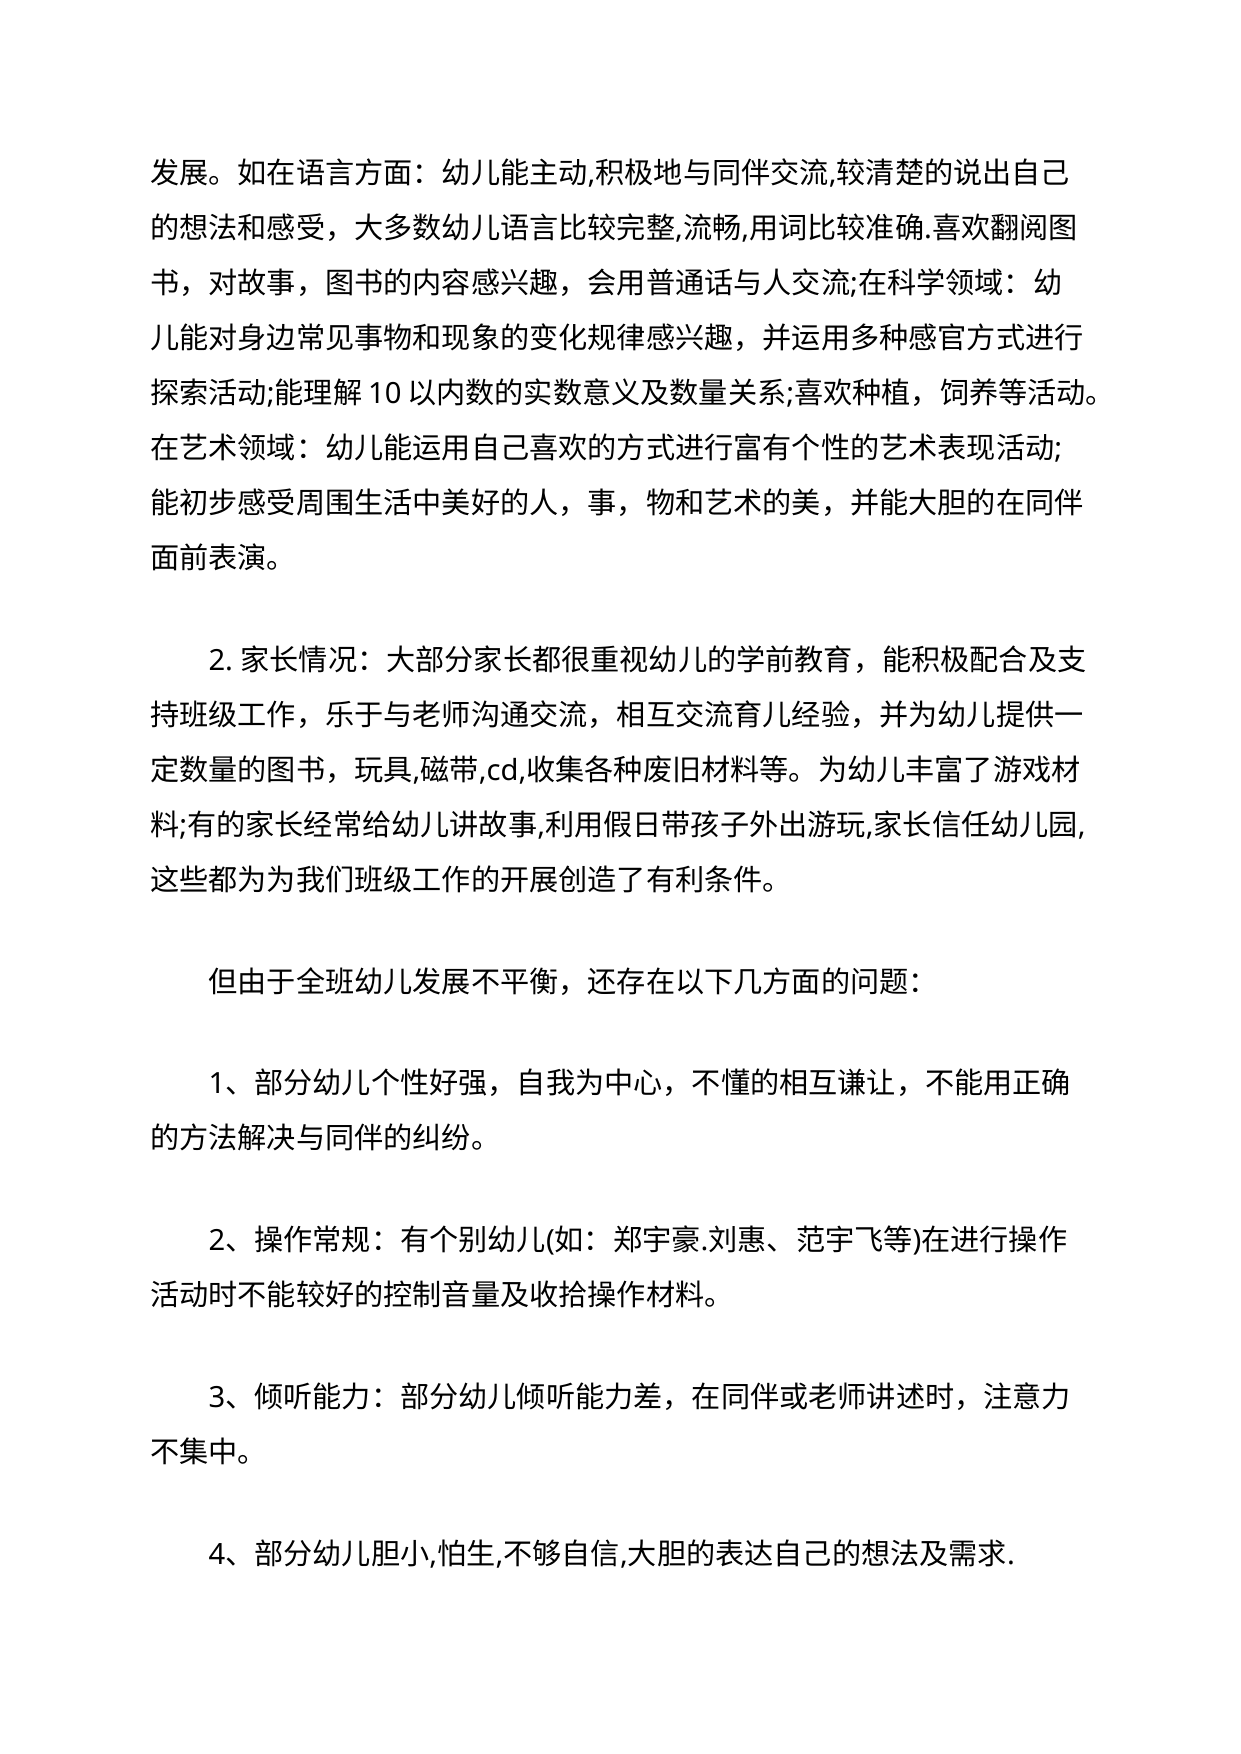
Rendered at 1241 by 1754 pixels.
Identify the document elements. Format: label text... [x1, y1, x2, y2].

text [150, 150, 1090, 577]
text 2、操作常规：有个别幼儿(如：郑宇豪.刘惠、范宇飞等)在进行操作活动时不能较好的控制音量及收拾操作材料。 [150, 1217, 1090, 1314]
text 3、倾听能力：部分幼儿倾听能力差，在同伴或老师讲述时，注意力不集中。 [150, 1373, 1090, 1471]
text 4、部分幼儿胆小,怕生,不够自信,大胆的表达自己的想法及需求. [150, 1530, 1090, 1573]
text 1、部分幼儿个性好强，自我为中心，不懂的相互谦让，不能用正确的方法解决与同伴的纠纷。 [150, 1060, 1090, 1157]
text 但由于全班幼儿发展不平衡，还存在以下几方面的问题： [150, 958, 1090, 1001]
text 2. 家长情况：大部分家长都很重视幼儿的学前教育，能积极配合及支持班级工作，乐于与老师沟通交流，相互交流育儿经验，并为幼儿提供一定数量的图书，玩具,磁带,cd,收集各种废旧材料等。为幼儿丰富了游戏材料;有的家长经常给幼儿讲故事,利用假日带孩子外出游玩,家长信任幼儿园,这些都为为我们班级工作的开展创造了有利条件。 [150, 637, 1090, 899]
